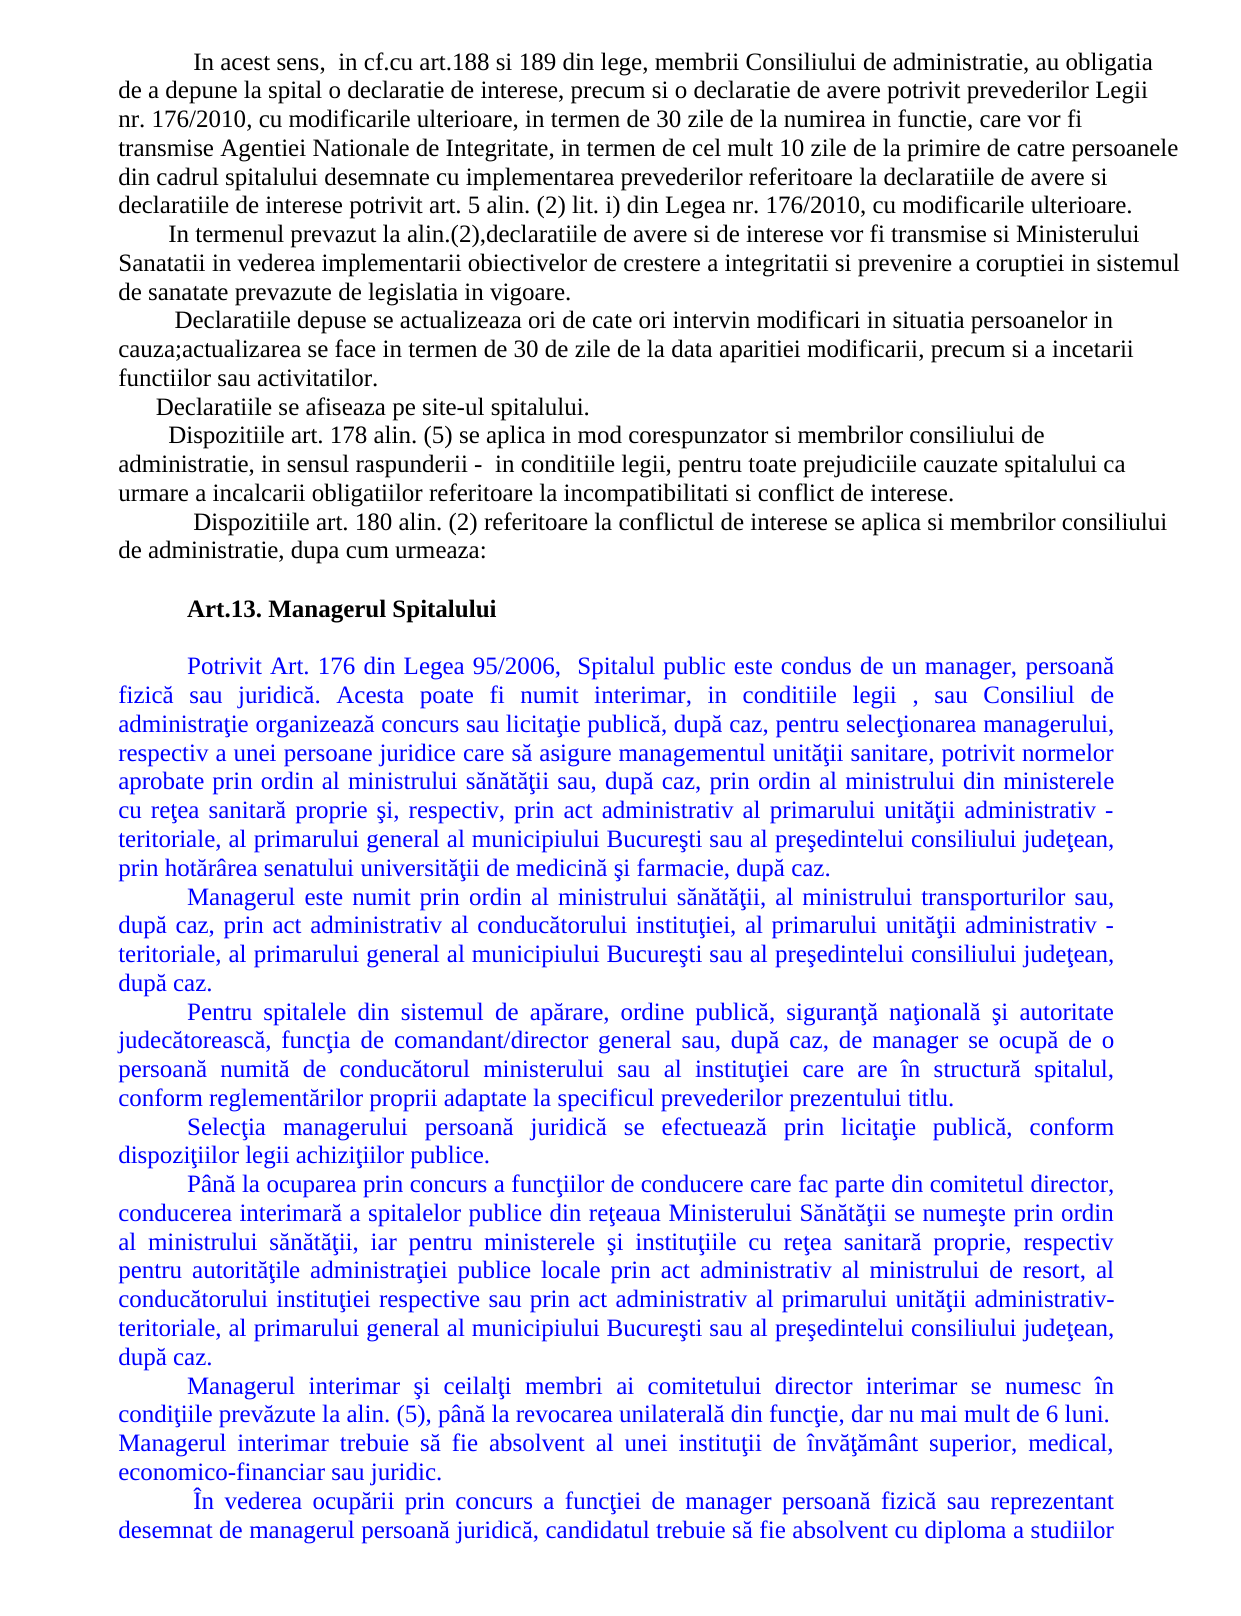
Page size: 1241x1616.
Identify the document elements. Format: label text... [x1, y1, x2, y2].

text Până la ocuparea prin concurs a funcţiilor de conducere care fac parte din comitetul director, conducerea interimară a spitalelor publice din reţeaua Ministerului Sănătăţii se numeşte prin ordin al ministrului sănătăţii, iar pentru ministerele şi instituţiile cu reţea sanitară proprie, respectiv pentru autorităţile administraţiei publice locale prin act administrativ al ministrului de resort, al conducătorului instituţiei respective sau prin act administrativ al primarului unităţii administrativ-teritoriale, al primarului general al municipiului Bucureşti sau al preşedintelui consiliului judeţean, după caz. [118, 1169, 1115, 1371]
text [118, 1486, 1115, 1543]
text Pentru spitalele din sistemul de apărare, ordine publică, siguranţă naţională şi autoritate judecătorească, funcţia de comandant/director general sau, după caz, de manager se ocupă de o persoană numită de conducătorul ministerului sau al instituţiei care are în structură spitalul, conform reglementărilor proprii adaptate la specificul prevederilor prezentului titlu. [118, 997, 1115, 1112]
text Dispozitiile art. 180 alin. (2) referitoare la conflictul de interese se aplica si membrilor consiliului de administratie, dupa cum urmeaza: [118, 507, 1181, 564]
text Managerul este numit prin ordin al ministrului sănătăţii, al ministrului transporturilor sau, după caz, prin act administrativ al conducătorului instituţiei, al primarului unităţii administrativ - teritoriale, al primarului general al municipiului Bucureşti sau al preşedintelui consiliului judeţean, după caz. [118, 882, 1115, 997]
text Declaratiile se afiseaza pe site-ul spitalului. [156, 392, 1181, 421]
text Art.13. Managerul Spitalului [118, 594, 1115, 622]
text In acest sens, in cf.cu art.188 si 189 din lege, membrii Consiliului de administratie, au obligatia de a depune la spital o declaratie de interese, precum si o declaratie de avere potrivit prevederilor Legii nr. 176/2010, cu modificarile ulterioare, in termen de 30 zile de la numirea in functie, care vor fi transmise Agentiei Nationale de Integritate, in termen de cel mult 10 zile de la primire de catre persoanele din cadrul spitalului desemnate cu implementarea prevederilor referitoare la declaratiile de avere si declaratiile de interese potrivit art. 5 alin. (2) lit. i) din Legea nr. 176/2010, cu modificarile ulterioare. [118, 47, 1181, 219]
text Managerul interimar şi ceilalţi membri ai comitetului director interimar se numesc în condiţiile prevăzute la alin. (5), până la revocarea unilaterală din funcţie, dar nu mai mult de 6 luni. [118, 1371, 1115, 1428]
text Potrivit Art. 176 din Legea 95/2006, Spitalul public este condus de un manager, persoană fizică sau juridică. Acesta poate fi numit interimar, in conditiile legii , sau Consiliul de administraţie organizează concurs sau licitaţie publică, după caz, pentru selecţionarea managerului, respectiv a unei persoane juridice care să asigure managementul unităţii sanitare, potrivit normelor aprobate prin ordin al ministrului sănătăţii sau, după caz, prin ordin al ministrului din ministerele cu reţea sanitară proprie şi, respectiv, prin act administrativ al primarului unităţii administrativ - teritoriale, al primarului general al municipiului Bucureşti sau al preşedintelui consiliului judeţean, prin hotărârea senatului universităţii de medicină şi farmacie, după caz. [118, 651, 1115, 881]
text Selecţia managerului persoană juridică se efectuează prin licitaţie publică, conform dispoziţiilor legii achiziţiilor publice. [118, 1112, 1115, 1169]
text In termenul prevazut la alin.(2),declaratiile de avere si de interese vor fi transmise si Ministerului Sanatatii in vederea implementarii obiectivelor de crestere a integritatii si prevenire a coruptiei in sistemul de sanatate prevazute de legislatia in vigoare. Declaratiile depuse se actualizeaza ori de cate ori intervin modificari in situatia persoanelor in cauza;actualizarea se face in termen de 30 de zile de la data aparitiei modificarii, precum si a incetarii functiilor sau activitatilor. [118, 219, 1181, 392]
text Managerul interimar trebuie să fie absolvent al unei instituţii de învăţământ superior, medical, economico-financiar sau juridic. [118, 1428, 1115, 1486]
text Dispozitiile art. 178 alin. (5) se aplica in mod corespunzator si membrilor consiliului de administratie, in sensul raspunderii - in conditiile legii, pentru toate prejudiciile cauzate spitalului ca urmare a incalcarii obligatiilor referitoare la incompatibilitati si conflict de interese. [118, 421, 1181, 507]
